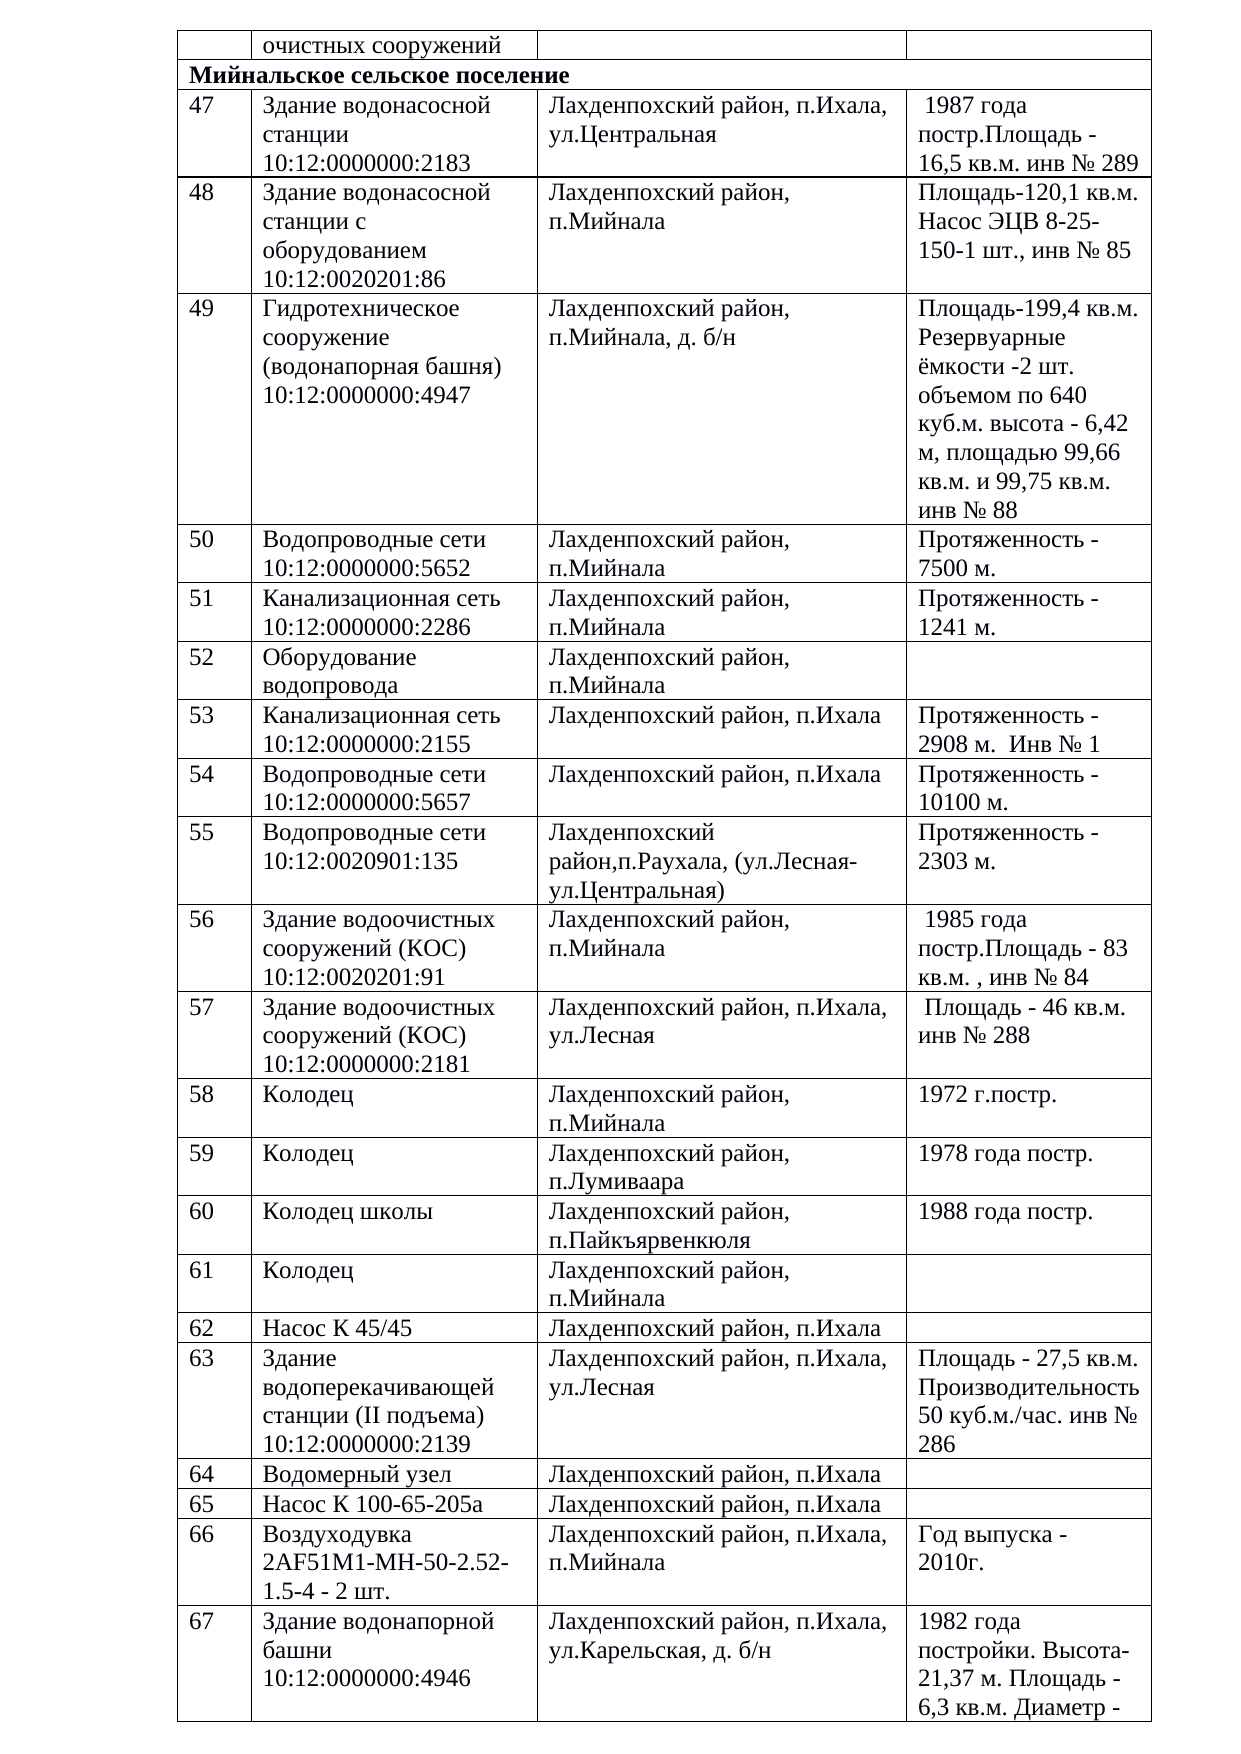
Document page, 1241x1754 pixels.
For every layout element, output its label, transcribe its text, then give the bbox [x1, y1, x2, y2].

table_cell 62 [178, 1313, 251, 1342]
table_cell Лахденпохский район, п.Ихала, ул.Центральная [538, 90, 906, 176]
table_cell 67 [178, 1606, 251, 1721]
table_cell Лахденпохский район, п.Мийнала [538, 178, 906, 292]
table_cell 48 [178, 178, 251, 292]
table_cell Здание водоочистных сооружений (КОС) 10:12:0000000:2181 [252, 992, 537, 1078]
table_cell Лахденпохский район, п.Мийнала [538, 583, 906, 641]
table_cell Лахденпохский район, п.Ихала, ул.Лесная [538, 992, 906, 1078]
table_cell Лахденпохский район, п.Мийнала [538, 1079, 906, 1137]
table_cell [907, 31, 1151, 59]
table_cell Площадь-199,4 кв.м. Резервуарные ёмкости -2 шт. объемом по 640 куб.м. высота - 6,42 м, площадью 99,66 кв.м. и 99,75 кв.м. инв № 88 [907, 294, 1151, 523]
table_cell Колодец школы [252, 1196, 537, 1254]
table_cell [907, 1459, 1151, 1488]
table_cell Водопроводные сети 10:12:0020901:135 [252, 817, 537, 903]
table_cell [907, 1606, 1151, 1721]
table_cell Площадь - 46 кв.м. инв № 288 [907, 992, 1151, 1078]
table_cell Лахденпохский район, п.Ихала, ул.Лесная [538, 1343, 906, 1458]
table_cell Колодец [252, 1138, 537, 1195]
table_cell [538, 31, 906, 59]
table_cell Площадь-120,1 кв.м. Насос ЭЦВ 8-25-150-1 шт., инв № 85 [907, 178, 1151, 292]
table_cell 1988 года постр. [907, 1196, 1151, 1254]
table_cell Площадь - 27,5 кв.м. Производительность 50 куб.м./час. инв № 286 [907, 1343, 1151, 1458]
table_cell Лахденпохский район, п.Мийнала [538, 1255, 906, 1312]
table_cell Канализационная сеть 10:12:0000000:2286 [252, 583, 537, 641]
table_cell Здание водонасосной станции с оборудованием 10:12:0020201:86 [252, 178, 537, 292]
table_cell Здание водонасосной станции 10:12:0000000:2183 [252, 90, 537, 176]
table_cell 59 [178, 1138, 251, 1195]
table_cell Лахденпохский район, п.Ихала, п.Мийнала [538, 1519, 906, 1605]
table_cell 1972 г.постр. [907, 1079, 1151, 1137]
table_cell Лахденпохский район, п.Мийнала, д. б/н [538, 294, 906, 523]
table_cell Лахденпохский район, п.Мийнала [538, 525, 906, 582]
table_cell 52 [178, 642, 251, 699]
table_cell 60 [178, 1196, 251, 1254]
table_cell Здание водоочистных сооружений (КОС) 10:12:0020201:91 [252, 905, 537, 991]
table_cell Лахденпохский район, п.Мийнала [538, 642, 906, 699]
table_cell Протяженность -1241 м. [907, 583, 1151, 641]
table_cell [538, 1606, 906, 1721]
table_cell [252, 1606, 537, 1721]
table_cell 1987 года постр.Площадь - 16,5 кв.м. инв № 289 [907, 90, 1151, 176]
table_cell 57 [178, 992, 251, 1078]
table_cell 53 [178, 700, 251, 758]
table_cell Мийнальское сельское поселение [178, 60, 1151, 89]
table_cell Колодец [252, 1255, 537, 1312]
table_cell [907, 642, 1151, 699]
table_cell Канализационная сеть 10:12:0000000:2155 [252, 700, 537, 758]
table_cell Колодец [252, 1079, 537, 1137]
table_cell Протяженность - 2303 м. [907, 817, 1151, 903]
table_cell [252, 31, 537, 59]
table_cell 1985 года постр.Площадь - 83 кв.м. , инв № 84 [907, 905, 1151, 991]
table_cell Здание водоперекачивающей станции (II подъема) 10:12:0000000:2139 [252, 1343, 537, 1458]
table_cell Водопроводные сети 10:12:0000000:5657 [252, 759, 537, 816]
table_cell Протяженность - 2908 м. Инв № 1 [907, 700, 1151, 758]
table_cell 63 [178, 1343, 251, 1458]
table_cell Насос К 100-65-205а [252, 1489, 537, 1518]
table_cell 49 [178, 294, 251, 523]
table_cell Гидротехническое сооружение (водонапорная башня) 10:12:0000000:4947 [252, 294, 537, 523]
table_cell [907, 1255, 1151, 1312]
table_cell Водомерный узел [252, 1459, 537, 1488]
table_cell 61 [178, 1255, 251, 1312]
table_cell 65 [178, 1489, 251, 1518]
table_cell 58 [178, 1079, 251, 1137]
table_cell 56 [178, 905, 251, 991]
table_cell 64 [178, 1459, 251, 1488]
table_cell Лахденпохский район, п.Ихала [538, 759, 906, 816]
table_cell Протяженность - 7500 м. [907, 525, 1151, 582]
table_cell 55 [178, 817, 251, 903]
table_cell [907, 1489, 1151, 1518]
table_cell Лахденпохский район, п.Мийнала [538, 905, 906, 991]
table_cell Водопроводные сети 10:12:0000000:5652 [252, 525, 537, 582]
table_cell Лахденпохский район, п.Ихала [538, 1313, 906, 1342]
table_cell Лахденпохский район, п.Лумиваара [538, 1138, 906, 1195]
table_cell Лахденпохский район,п.Раухала, (ул.Лесная-ул.Центральная) [538, 817, 906, 903]
table_cell Лахденпохский район, п.Пайкъярвенкюля [538, 1196, 906, 1254]
table_cell Лахденпохский район, п.Ихала [538, 1489, 906, 1518]
table_cell Насос К 45/45 [252, 1313, 537, 1342]
table_cell 50 [178, 525, 251, 582]
table_cell Протяженность - 10100 м. [907, 759, 1151, 816]
table_cell 51 [178, 583, 251, 641]
table_cell 47 [178, 90, 251, 176]
table_cell Лахденпохский район, п.Ихала [538, 700, 906, 758]
table_cell Оборудование водопровода [252, 642, 537, 699]
table_cell [907, 1313, 1151, 1342]
table_cell 66 [178, 1519, 251, 1605]
table_cell 1978 года постр. [907, 1138, 1151, 1195]
table_cell 46 [178, 31, 251, 59]
table_cell Воздуходувка 2АF51М1-МН-50-2.52-1.5-4 - 2 шт. [252, 1519, 537, 1605]
table_cell 54 [178, 759, 251, 816]
table_cell Год выпуска - 2010г. [907, 1519, 1151, 1605]
table_cell Лахденпохский район, п.Ихала [538, 1459, 906, 1488]
